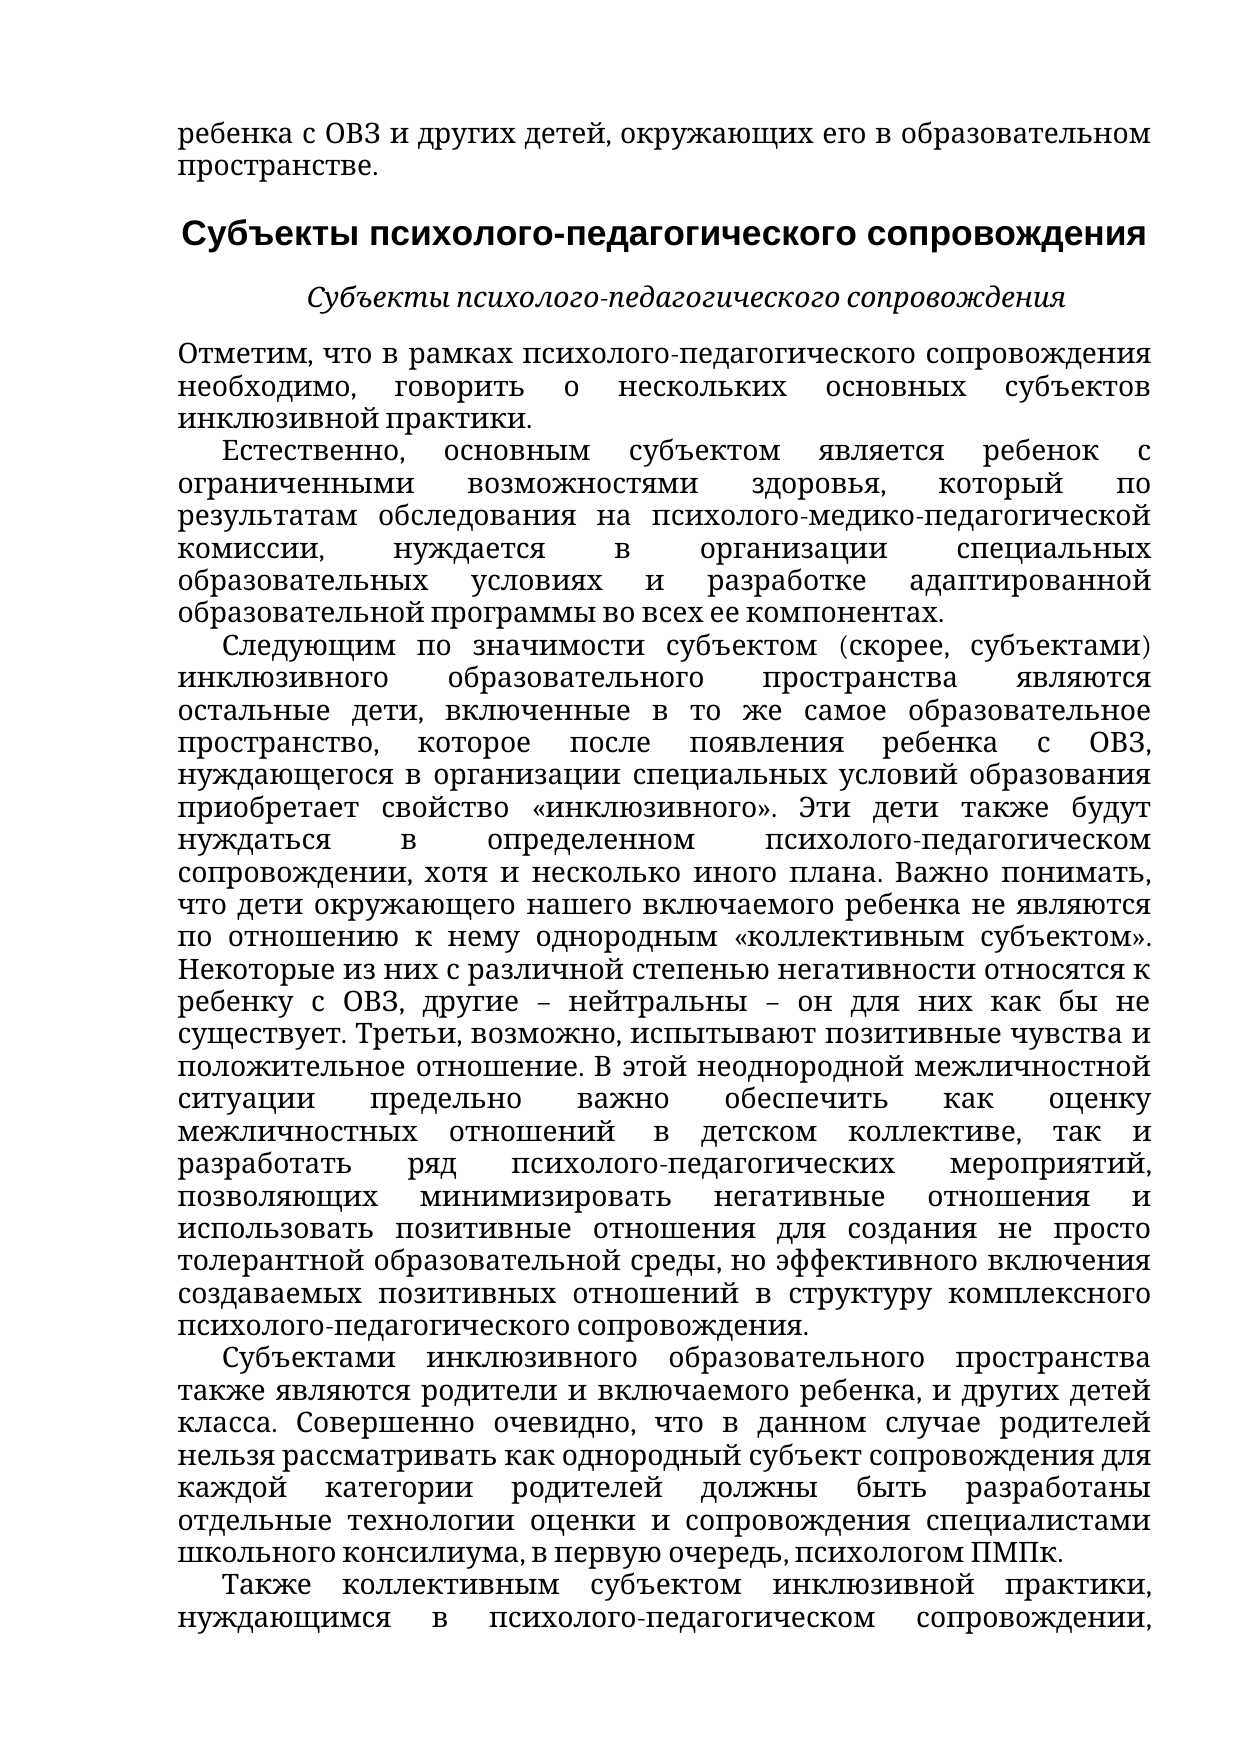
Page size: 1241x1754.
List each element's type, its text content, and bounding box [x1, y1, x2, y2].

subtitle Субъекты психолого-педагогического сопровождения [177, 212, 1152, 253]
text Отметим, что в рамках психолого-педагогического сопровождения необходимо, говорить о нескольких основных субъектов инклюзивной практики. [177, 338, 1152, 436]
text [177, 1569, 1152, 1634]
text Субъекты психолого-педагогического сопровождения [177, 282, 1152, 314]
text Субъектами инклюзивного образовательного пространства также являются родители и включаемого ребенка, и других детей класса. Совершенно очевидно, что в данном случае родителей нельзя рассматривать как однородный субъект сопровождения для каждой категории родителей должны быть разработаны отдельные технологии оценки и сопровождения специалистами школьного консилиума, в первую очередь, психологом ПМПк. [177, 1343, 1152, 1569]
text Естественно, основным субъектом является ребенок с ограниченными возможностями здоровья, который по результатам обследования на психолого-медико-педагогической комиссии, нуждается в организации специальных образовательных условиях и разработке адаптированной образовательной программы во всех ее компонентах. [177, 436, 1152, 630]
text Следующим по значимости субъектом (скорее, субъектами) инклюзивного образовательного пространства являются остальные дети, включенные в то же самое образовательное пространство, которое после появления ребенка с ОВЗ, нуждающегося в организации специальных условий образования приобретает свойство «инклюзивного». Эти дети также будут нуждаться в определенном психолого-педагогическом сопровождении, хотя и несколько иного плана. Важно понимать, что дети окружающего нашего включаемого ребенка не являются по отношению к нему однородным «коллективным субъектом». Некоторые из них с различной степенью негативности относятся к ребенку с ОВЗ, другие – нейтральны – он для них как бы не существует. Третьи, возможно, испытывают позитивные чувства и положительное отношение. В этой неоднородной межличностной ситуации предельно важно обеспечить как оценку межличностных отношений в детском коллективе, так и разработать ряд психолого-педагогических мероприятий, позволяющих минимизировать негативные отношения и использовать позитивные отношения для создания не просто толерантной образовательной среды, но эффективного включения создаваемых позитивных отношений в структуру комплексного психолого-педагогического сопровождения. [177, 630, 1152, 1343]
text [177, 118, 1152, 183]
